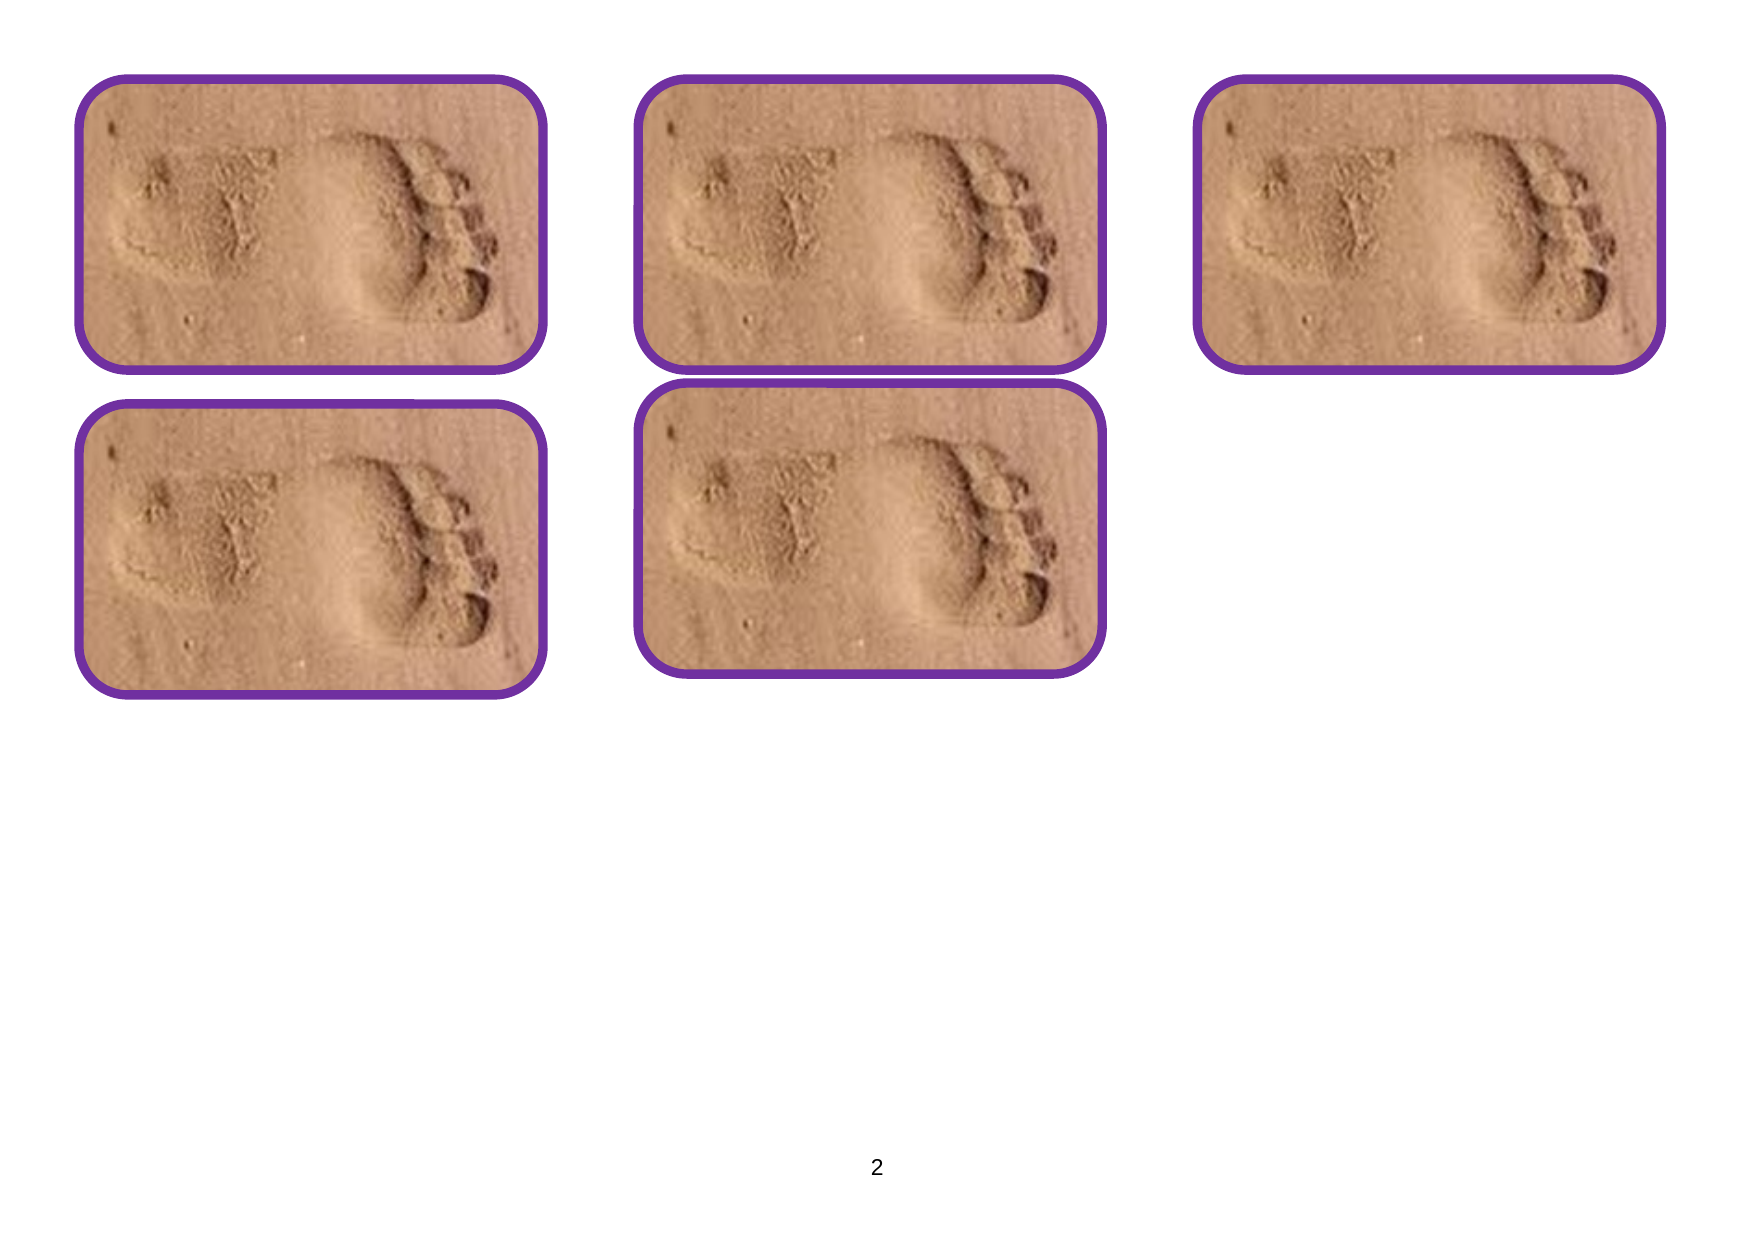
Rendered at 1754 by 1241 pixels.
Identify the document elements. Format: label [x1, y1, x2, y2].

picture [84, 84, 538, 365]
picture [1202, 84, 1656, 365]
picture [643, 388, 1097, 669]
picture [643, 84, 1097, 365]
picture [84, 409, 538, 690]
